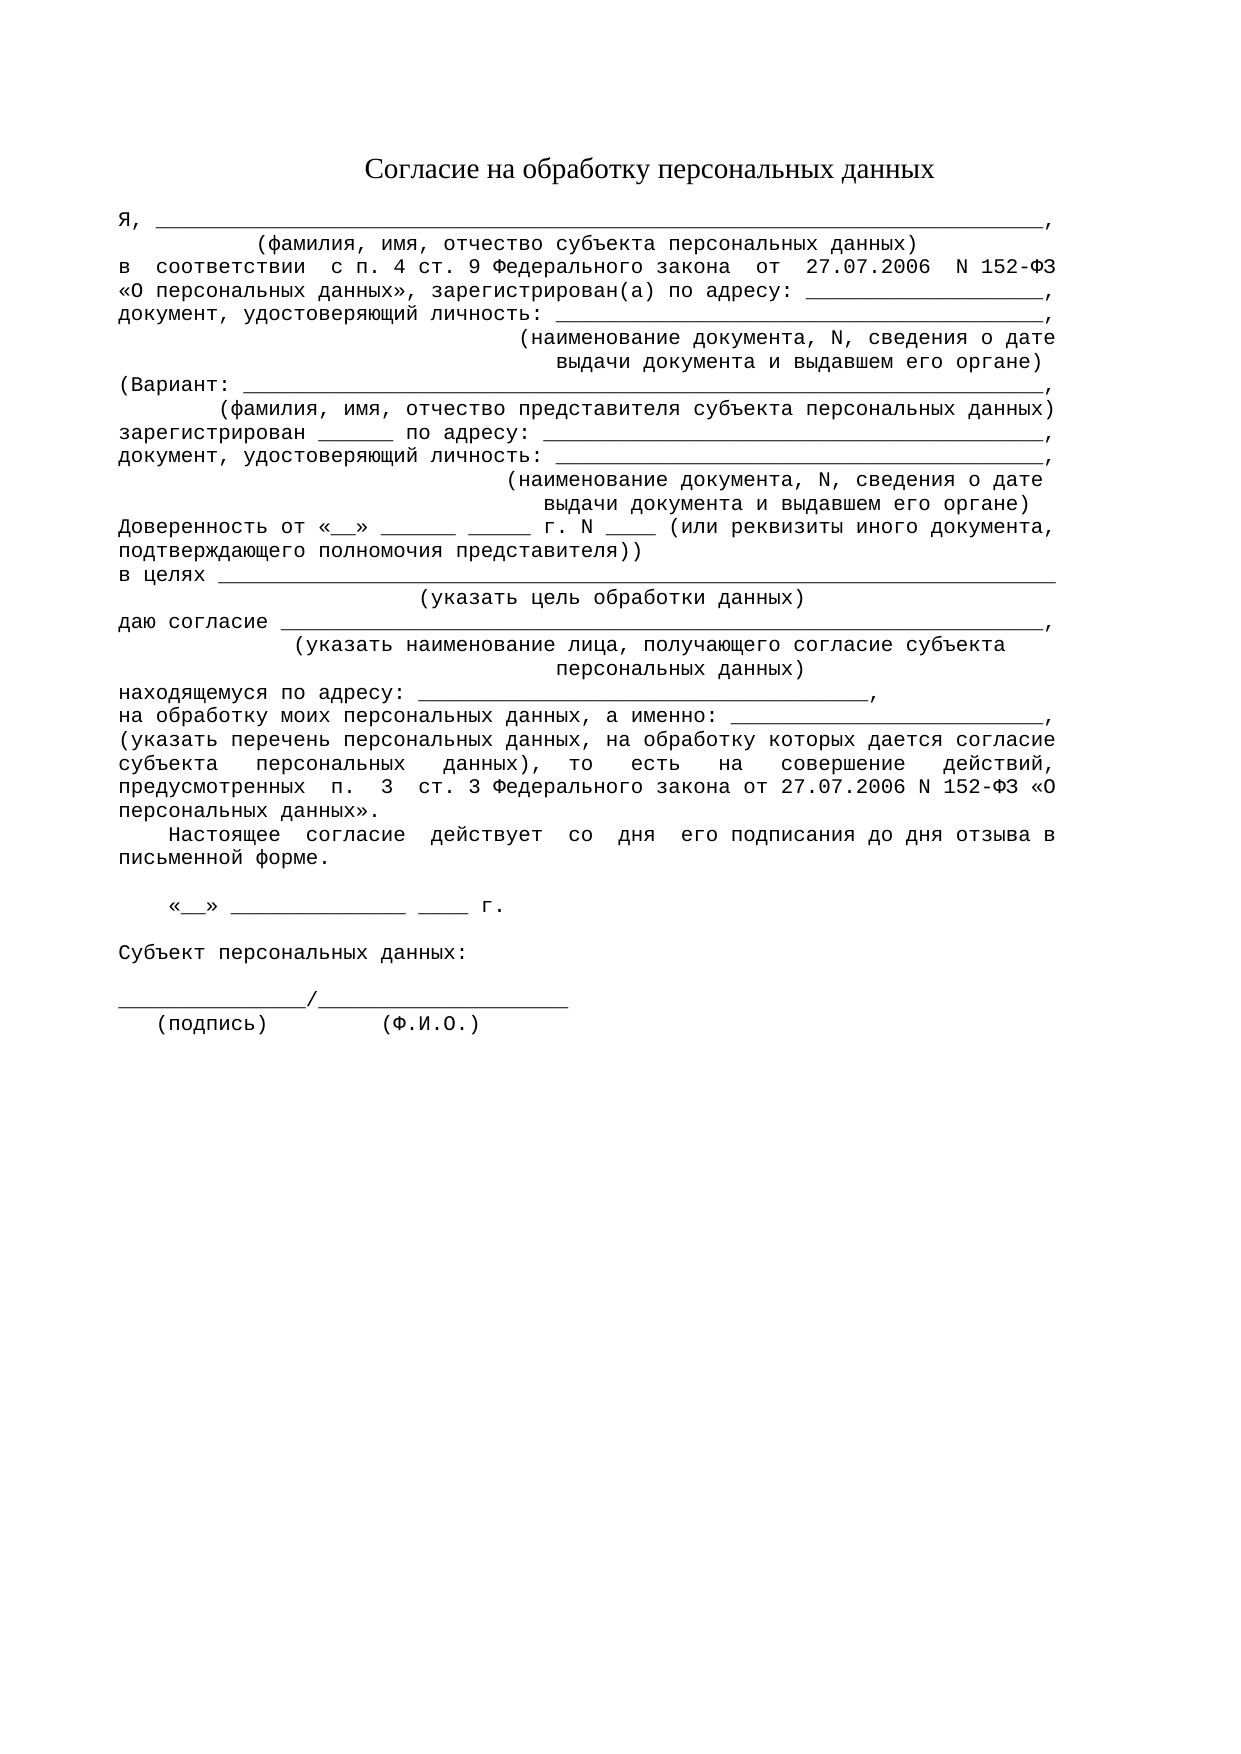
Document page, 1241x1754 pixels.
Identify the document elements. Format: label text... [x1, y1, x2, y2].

text Согласие на обработку персональных данных [118, 152, 1181, 185]
text даю согласие _____________________________________________________________, [118, 611, 1181, 634]
text (наименование документа, N, сведения о дате [118, 469, 1181, 493]
text «__» ______________ ____ г. [118, 894, 1181, 918]
text Доверенность от «__» ______ _____ г. N ____ (или реквизиты иного документа, [118, 516, 1181, 540]
text на обработку моих персональных данных, а именно: _________________________, [118, 705, 1181, 729]
text в соответствии с п. 4 ст. 9 Федерального закона от 27.07.2006 N 152-ФЗ [118, 256, 1181, 280]
text (указать цель обработки данных) [118, 587, 1181, 611]
text выдачи документа и выдавшем его органе) [118, 351, 1181, 374]
text документ, удостоверяющий личность: _______________________________________, [118, 445, 1181, 469]
text персональных данных) [118, 658, 1181, 682]
text зарегистрирован ______ по адресу: ________________________________________, [118, 422, 1181, 445]
text Я, _______________________________________________________________________, [118, 209, 1181, 232]
text (указать наименование лица, получающего согласие субъекта [118, 634, 1181, 658]
text (фамилия, имя, отчество представителя субъекта персональных данных) [118, 398, 1181, 422]
text субъекта персональных данных), то есть на совершение действий, [118, 753, 1181, 776]
text (наименование документа, N, сведения о дате [118, 327, 1181, 351]
text Субъект персональных данных: [118, 942, 1181, 966]
text (подпись) (Ф.И.О.) [118, 1013, 1181, 1036]
text предусмотренных п. 3 ст. 3 Федерального закона от 27.07.2006 N 152-ФЗ «О [118, 776, 1181, 800]
text документ, удостоверяющий личность: _______________________________________, [118, 303, 1181, 327]
text (указать перечень персональных данных, на обработку которых дается согласие [118, 729, 1181, 753]
text (Вариант: ________________________________________________________________, [118, 374, 1181, 398]
text _______________/____________________ [118, 989, 1181, 1013]
text выдачи документа и выдавшем его органе) [118, 493, 1181, 516]
text находящемуся по адресу: ____________________________________, [118, 682, 1181, 705]
text Настоящее согласие действует со дня его подписания до дня отзыва в [118, 824, 1181, 847]
text (фамилия, имя, отчество субъекта персональных данных) [118, 232, 1181, 256]
text подтверждающего полномочия представителя)) [118, 540, 1181, 563]
text письменной форме. [118, 847, 1181, 871]
text в целях ___________________________________________________________________ [118, 563, 1181, 587]
text персональных данных». [118, 800, 1181, 824]
text «О персональных данных», зарегистрирован(а) по адресу: ___________________, [118, 280, 1181, 303]
